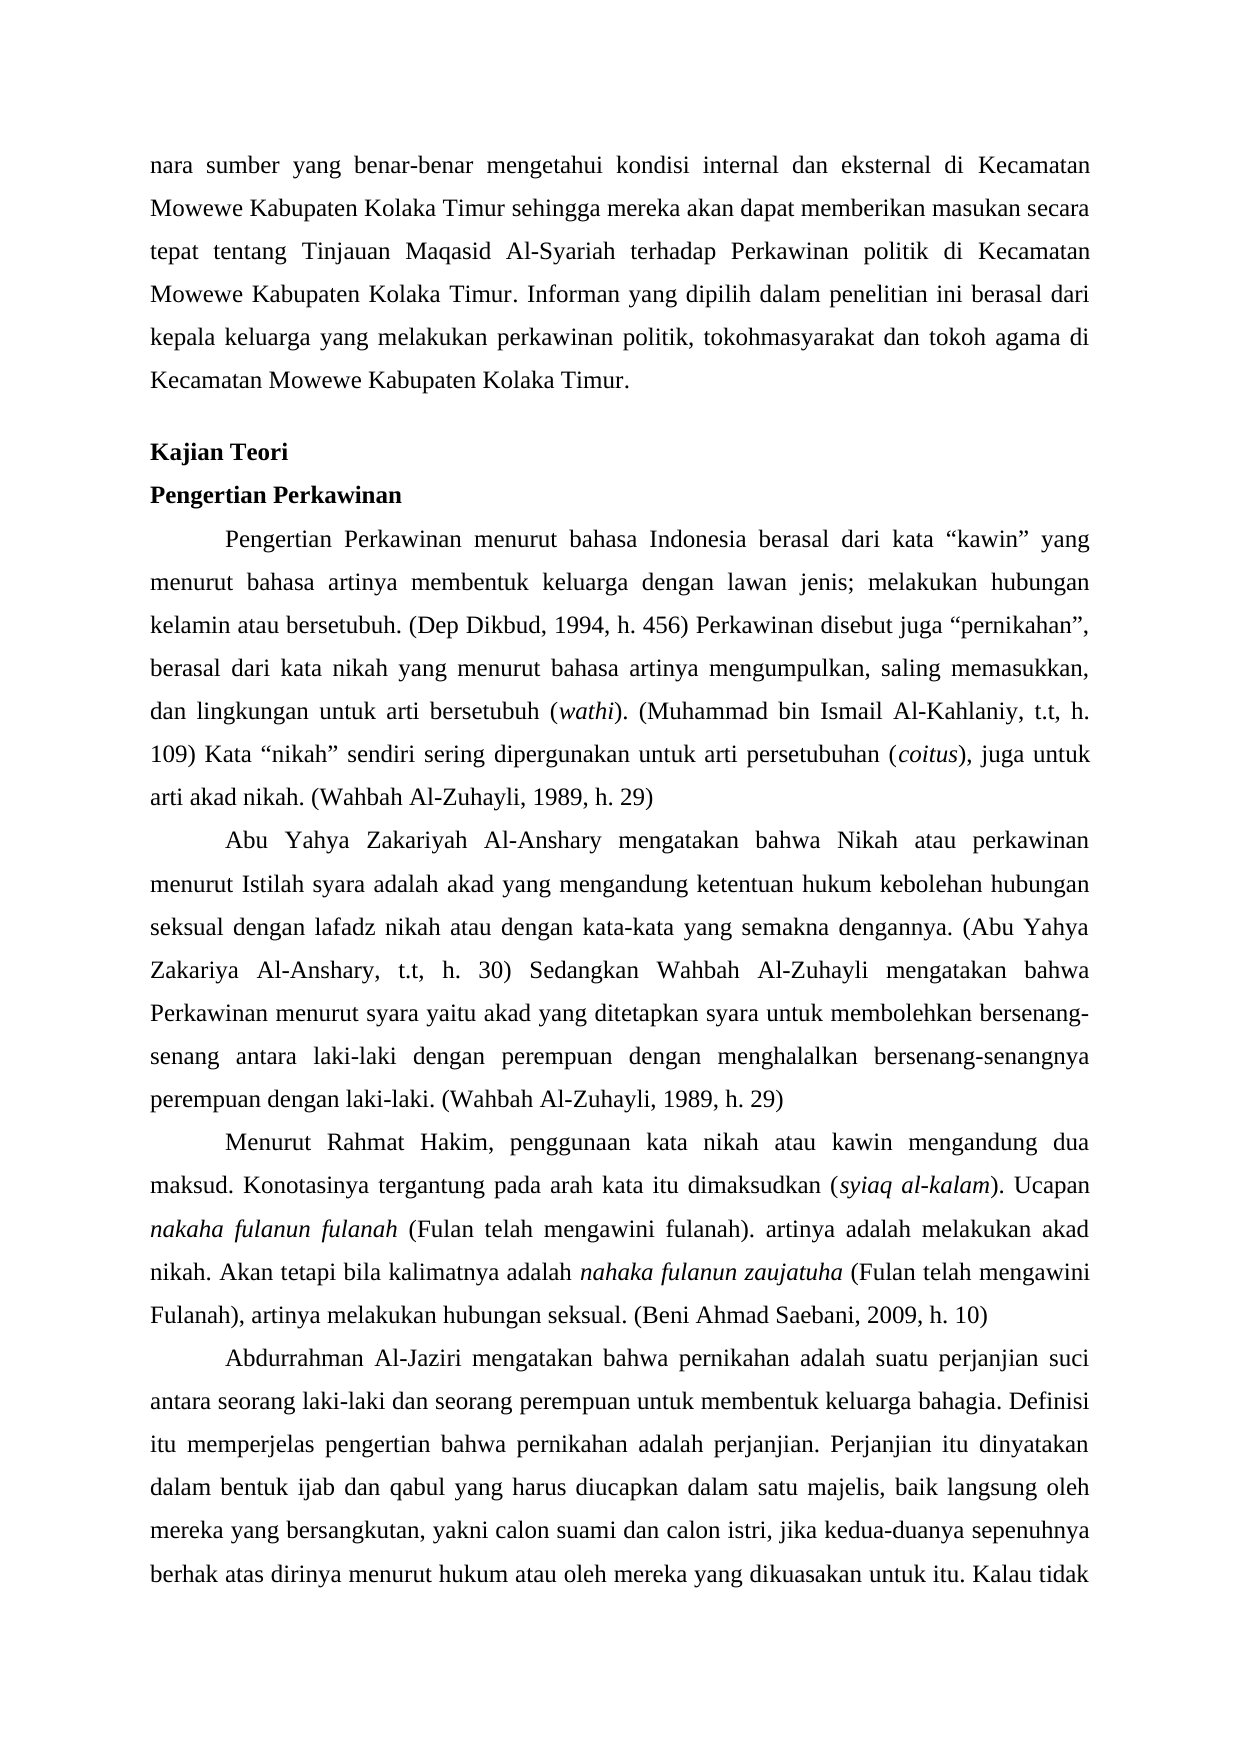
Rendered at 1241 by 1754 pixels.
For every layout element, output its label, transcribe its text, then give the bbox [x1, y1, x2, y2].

text Kajian Teori [150, 437, 1090, 466]
text Pengertian Perkawinan [150, 481, 1090, 509]
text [150, 1343, 1090, 1587]
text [150, 150, 1090, 394]
text Pengertian Perkawinan menurut bahasa Indonesia berasal dari kata “kawin” yang menurut bahasa artinya membentuk keluarga dengan lawan jenis; melakukan hubungan kelamin atau bersetubuh. (Dep Dikbud, 1994, h. 456) Perkawinan disebut juga “pernikahan”, berasal dari kata nikah yang menurut bahasa artinya mengumpulkan, saling memasukkan, dan lingkungan untuk arti bersetubuh (wathi). (Muhammad bin Ismail Al-Kahlaniy, t.t, h. 109) Kata “nikah” sendiri sering dipergunakan untuk arti persetubuhan (coitus), juga untuk arti akad nikah. (Wahbah Al-Zuhayli, 1989, h. 29) [150, 524, 1090, 811]
text Menurut Rahmat Hakim, penggunaan kata nikah atau kawin mengandung dua maksud. Konotasinya tergantung pada arah kata itu dimaksudkan (syiaq al-kalam). Ucapan nakaha fulanun fulanah (Fulan telah mengawini fulanah). artinya adalah melakukan akad nikah. Akan tetapi bila kalimatnya adalah nahaka fulanun zaujatuha (Fulan telah mengawini Fulanah), artinya melakukan hubungan seksual. (Beni Ahmad Saebani, 2009, h. 10) [150, 1127, 1090, 1329]
text Abu Yahya Zakariyah Al-Anshary mengatakan bahwa Nikah atau perkawinan menurut Istilah syara adalah akad yang mengandung ketentuan hukum kebolehan hubungan seksual dengan lafadz nikah atau dengan kata-kata yang semakna dengannya. (Abu Yahya Zakariya Al-Anshary, t.t, h. 30) Sedangkan Wahbah Al-Zuhayli mengatakan bahwa Perkawinan menurut syara yaitu akad yang ditetapkan syara untuk membolehkan bersenang-senang antara laki-laki dengan perempuan dengan menghalalkan bersenang-senangnya perempuan dengan laki-laki. (Wahbah Al-Zuhayli, 1989, h. 29) [150, 826, 1090, 1113]
